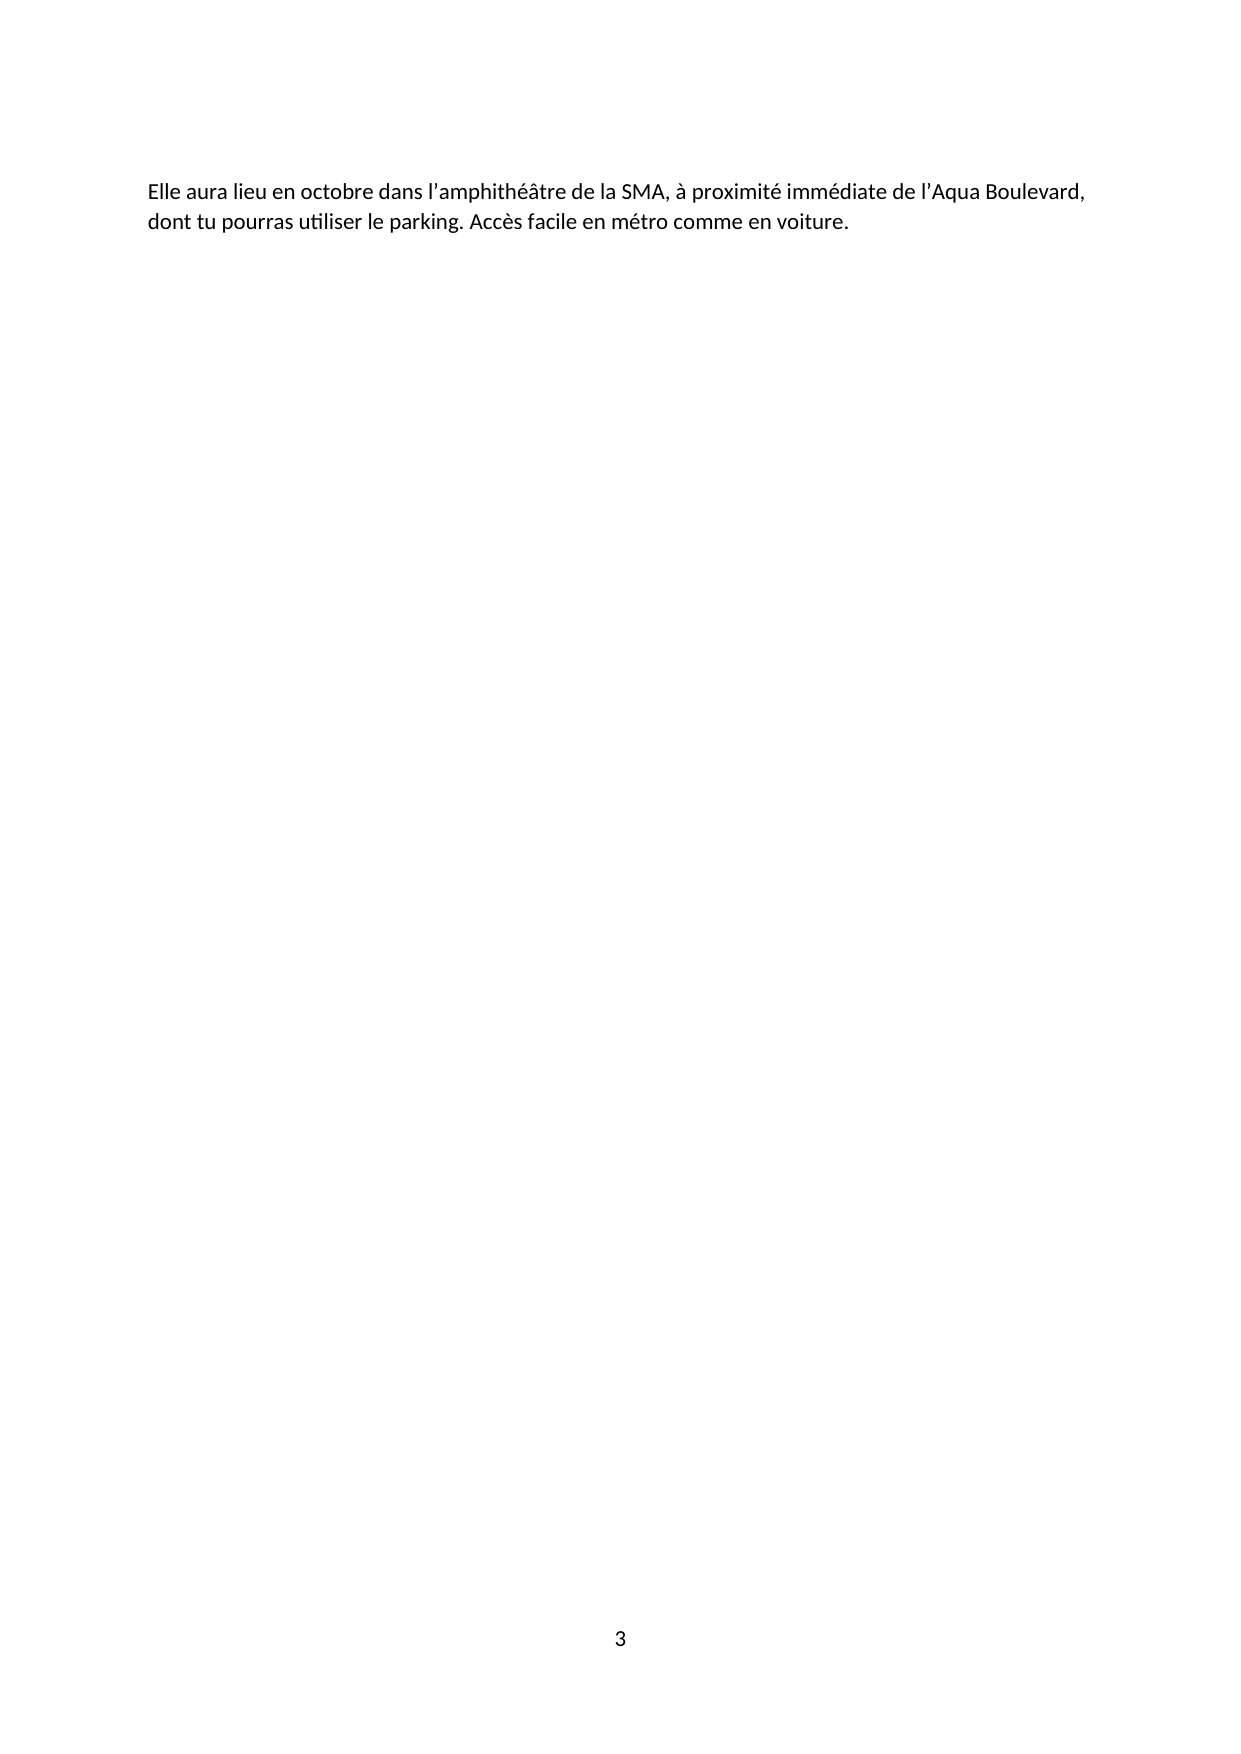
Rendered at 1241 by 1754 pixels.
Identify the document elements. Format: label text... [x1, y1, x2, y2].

text Elle aura lieu en octobre dans l’amphithéâtre de la SMA, à proximité immédiate de l’Aqua Boulevard, dont tu pourras utiliser le parking. Accès facile en métro comme en voiture. [148, 177, 1093, 236]
